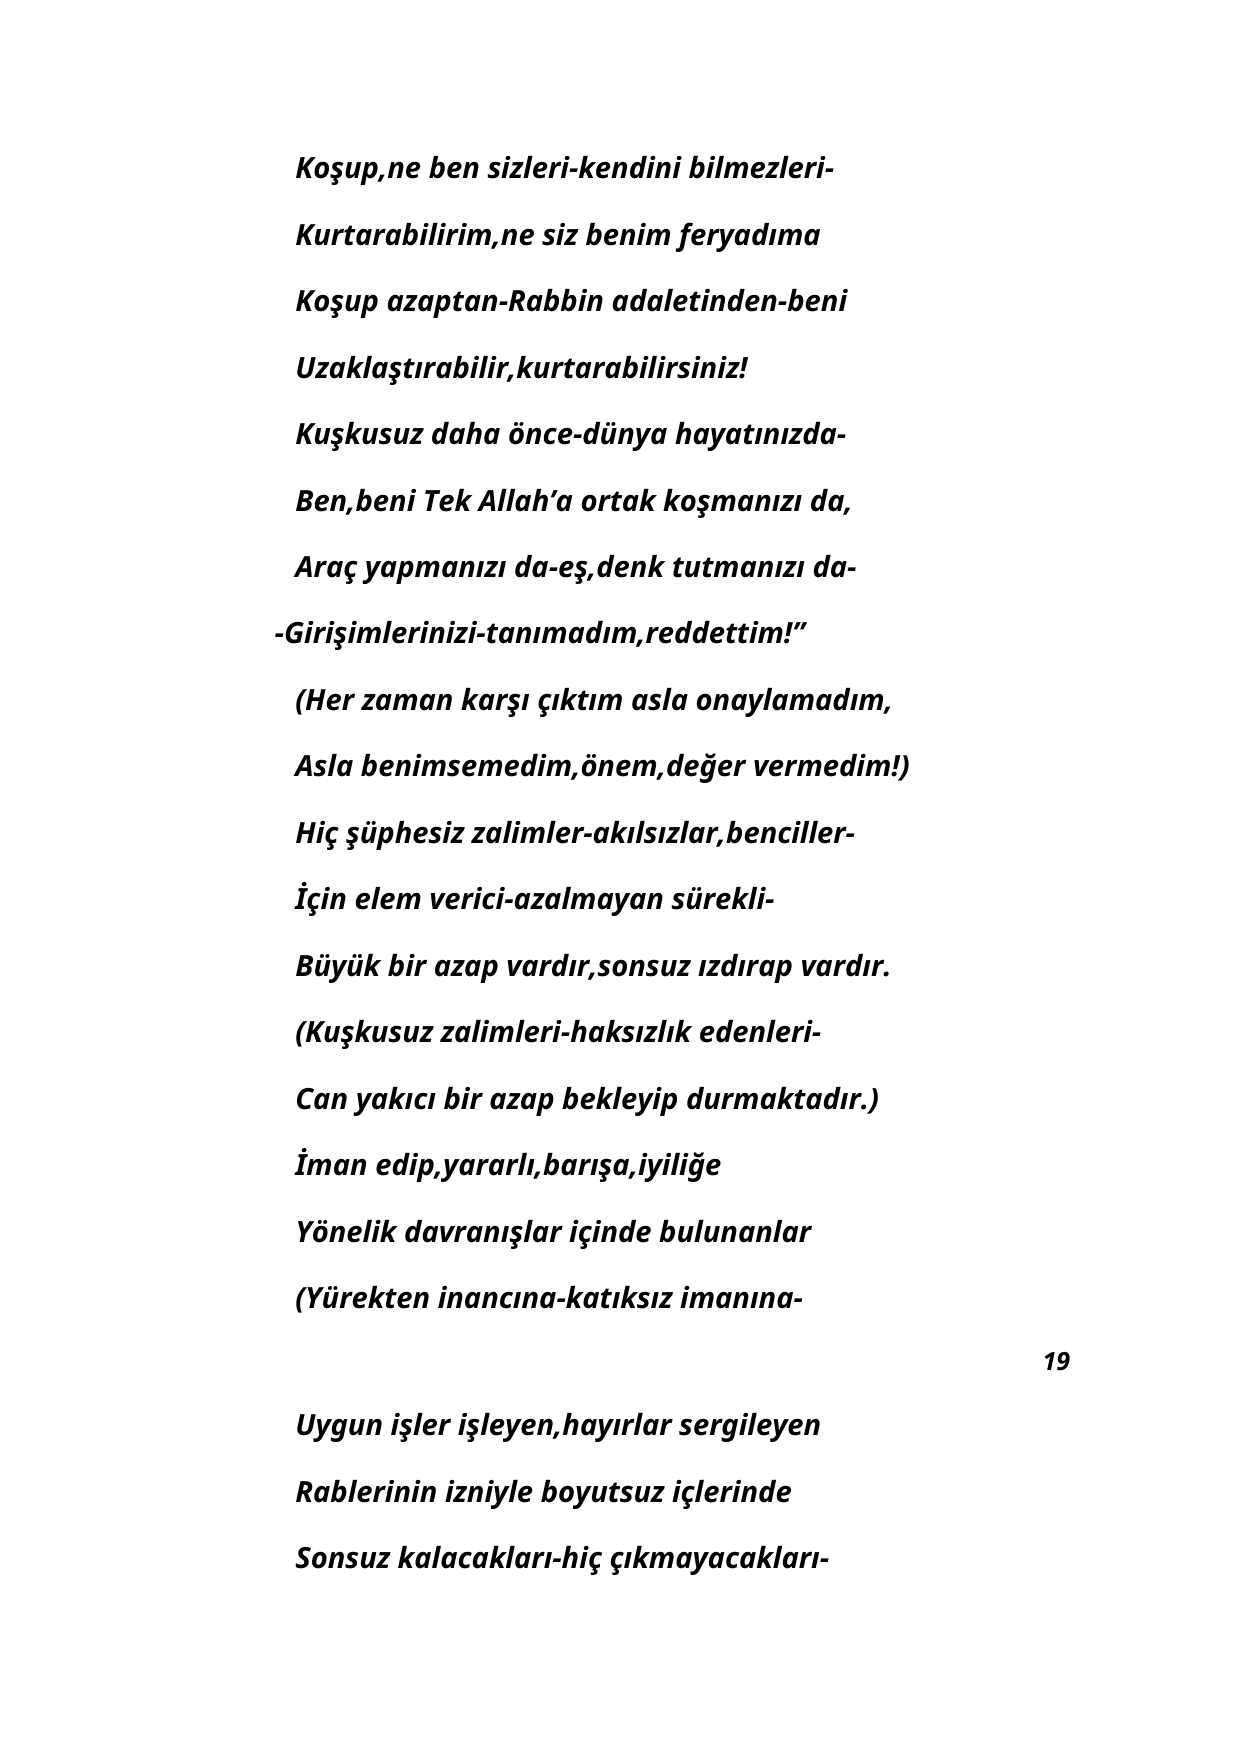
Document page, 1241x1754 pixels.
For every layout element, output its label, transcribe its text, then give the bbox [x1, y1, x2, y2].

text Uygun işler işleyen,hayırlar sergileyen [148, 1405, 1093, 1444]
text 19 [148, 1344, 1093, 1378]
text -Girişimlerinizi-tanımadım,reddettim!” [148, 613, 1093, 652]
text Sonsuz kalacakları-hiç çıkmayacakları- [148, 1538, 1093, 1577]
text Uzaklaştırabilir,kurtarabilirsiniz! [148, 347, 1093, 387]
text (Yürekten inancına-katıksız imanına- [148, 1277, 1093, 1317]
text Can yakıcı bir azap bekleyip durmaktadır.) [148, 1078, 1093, 1118]
text Büyük bir azap vardır,sonsuz ızdırap vardır. [148, 945, 1093, 985]
text (Her zaman karşı çıktım asla onaylamadım, [148, 679, 1093, 719]
text Koşup,ne ben sizleri-kendini bilmezleri- [148, 148, 1093, 187]
text İçin elem verici-azalmayan sürekli- [148, 879, 1093, 918]
text Hiç şüphesiz zalimler-akılsızlar,benciller- [148, 812, 1093, 852]
text Koşup azaptan-Rabbin adaletinden-beni [148, 281, 1093, 320]
text Yönelik davranışlar içinde bulunanlar [148, 1211, 1093, 1251]
text Ben,beni Tek Allah’a ortak koşmanızı da, [148, 480, 1093, 519]
text Kuşkusuz daha önce-dünya hayatınızda- [148, 413, 1093, 453]
text Araç yapmanızı da-eş,denk tutmanızı da- [148, 546, 1093, 586]
text Kurtarabilirim,ne siz benim feryadıma [148, 214, 1093, 254]
text Asla benimsemedim,önem,değer vermedim!) [148, 746, 1093, 785]
text Rablerinin izniyle boyutsuz içlerinde [148, 1471, 1093, 1511]
text (Kuşkusuz zalimleri-haksızlık edenleri- [148, 1012, 1093, 1051]
text İman edip,yararlı,barışa,iyiliğe [148, 1144, 1093, 1184]
